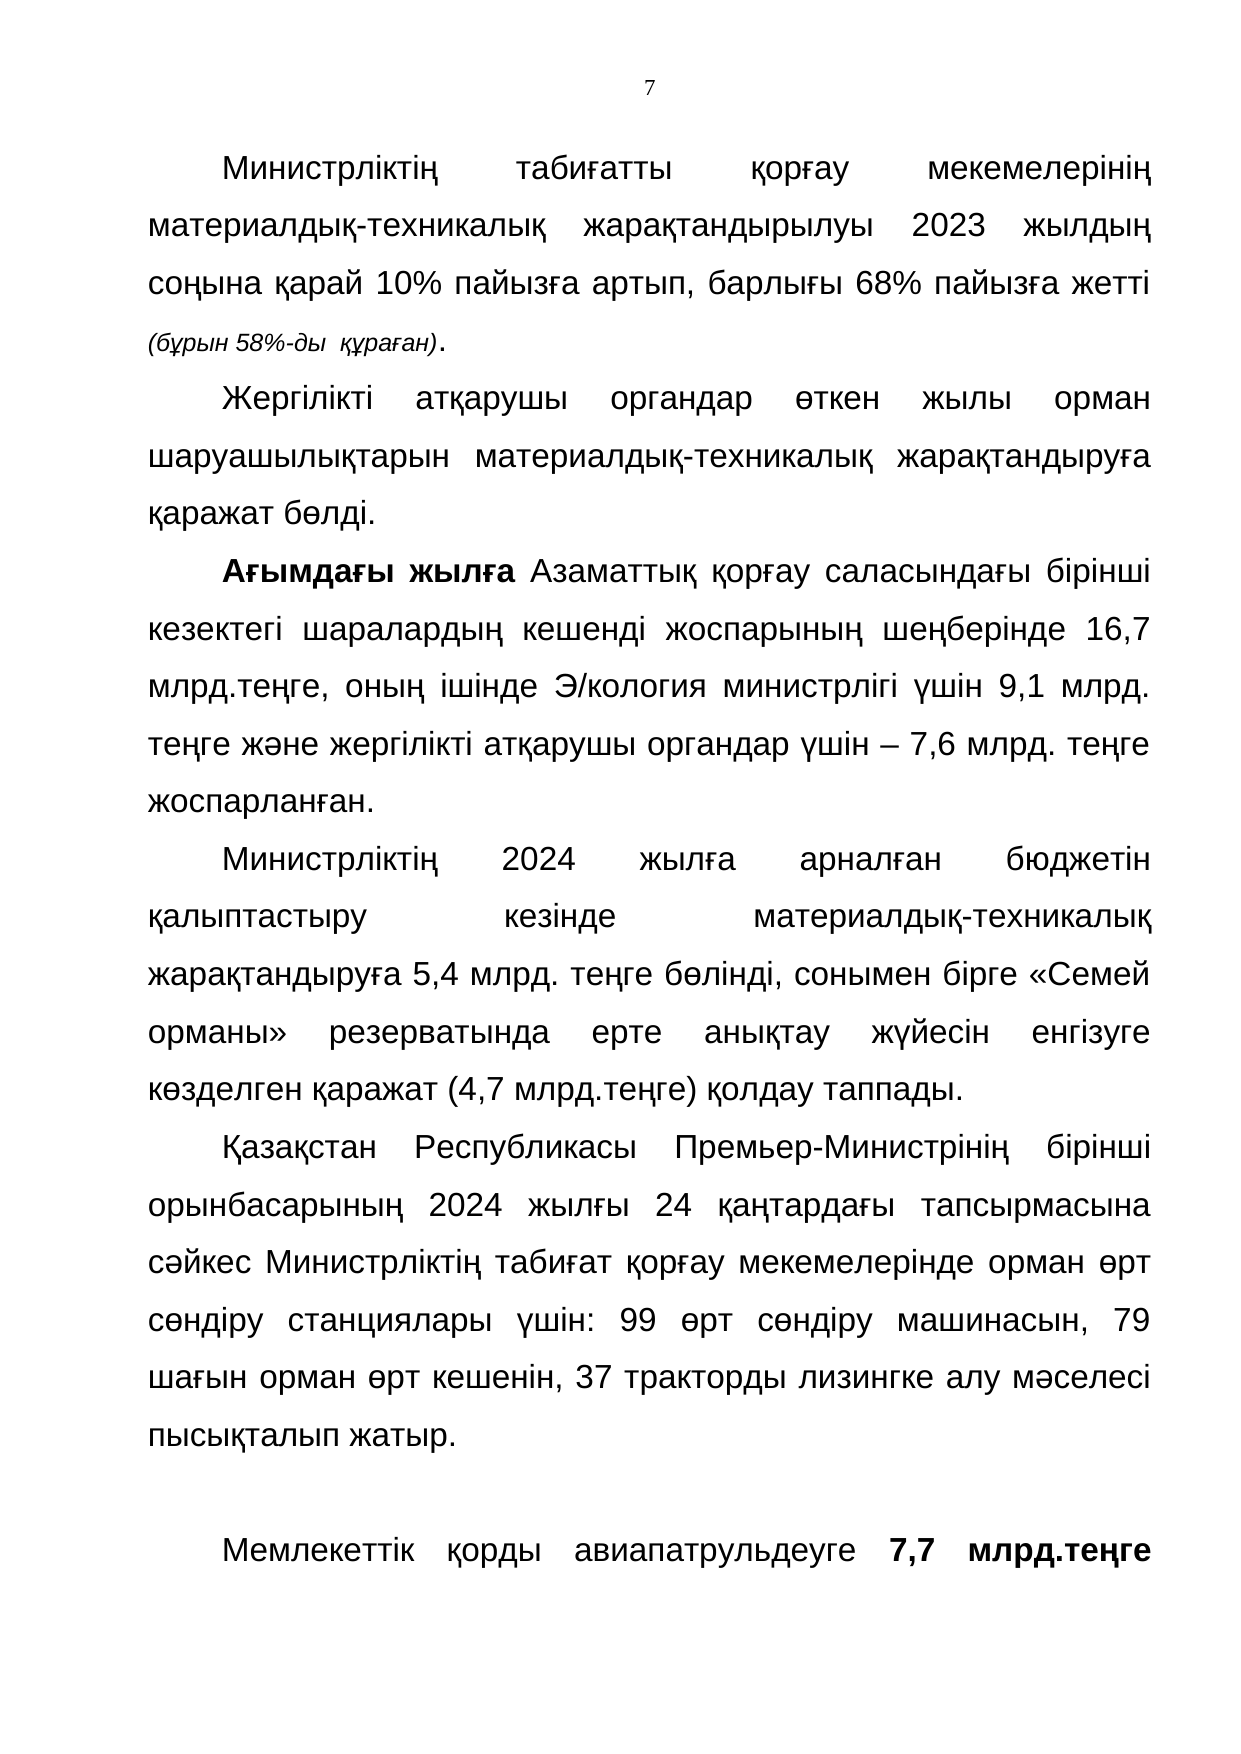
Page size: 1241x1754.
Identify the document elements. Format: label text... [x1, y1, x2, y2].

text Қазақстан Республикасы Премьер-Министрінің бірінші орынбасарының 2024 жылғы 24 қаңтардағы тапсырмасына сәйкес Министрліктің табиғат қорғау мекемелерінде орман өрт сөндіру станциялары үшін: 99 өрт сөндіру машинасын, 79 шағын орман өрт кешенін, 37 тракторды лизингке алу мәселесі пысықталып жатыр. [148, 1127, 1152, 1453]
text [148, 1530, 1152, 1633]
text Ағымдағы жылға Азаматтық қорғау саласындағы бірінші кезектегі шаралардың кешенді жоспарының шеңберінде 16,7 млрд.теңге, оның ішінде Э/кология министрлігі үшін 9,1 млрд. теңге және жергілікті атқарушы органдар үшін – 7,6 млрд. теңге жоспарланған. [148, 551, 1152, 820]
text Жергілікті атқарушы органдар өткен жылы орман шаруашылықтарын материалдық-техникалық жарақтандыруға қаражат бөлді. [148, 378, 1152, 532]
text Министрліктің табиғатты қорғау мекемелерінің материалдық-техникалық жарақтандырылуы 2023 жылдың соңына қарай 10% пайызға артып, барлығы 68% пайызға жетті (бұрын 58%-ды құраған). [148, 148, 1152, 359]
text Министрліктің 2024 жылға арналған бюджетін қалыптастыру кезінде материалдық-техникалық жарақтандыруға 5,4 млрд. теңге бөлінді, сонымен бірге «Семей орманы» резерватында ерте анықтау жүйесін енгізуге көзделген қаражат (4,7 млрд.теңге) қолдау таппады. [148, 839, 1152, 1108]
